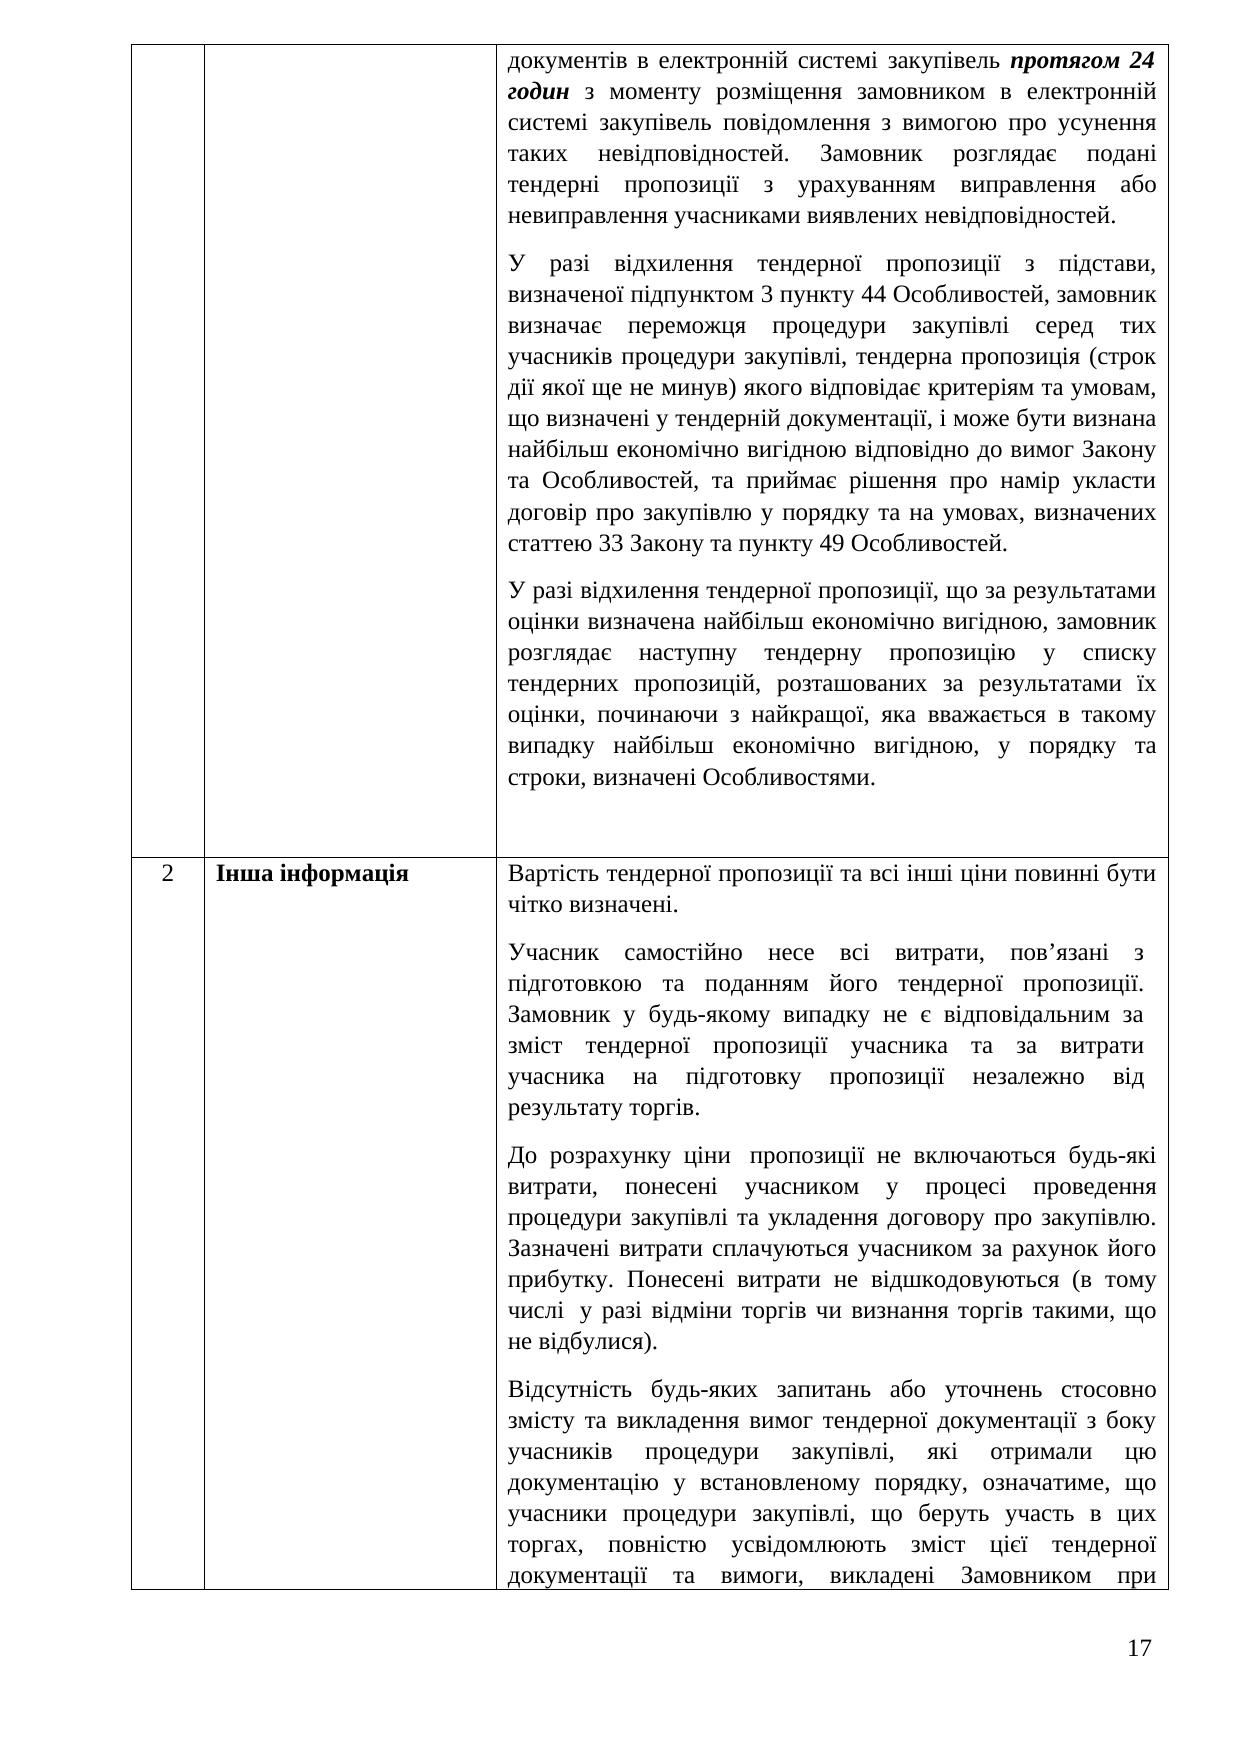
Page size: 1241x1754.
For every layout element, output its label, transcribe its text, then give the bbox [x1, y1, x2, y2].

table_cell 2 [132, 858, 204, 1589]
table_cell Інша інформація [205, 858, 496, 1589]
table_cell 1 [132, 45, 204, 857]
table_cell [497, 45, 1168, 857]
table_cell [497, 858, 1168, 1589]
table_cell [205, 45, 496, 857]
